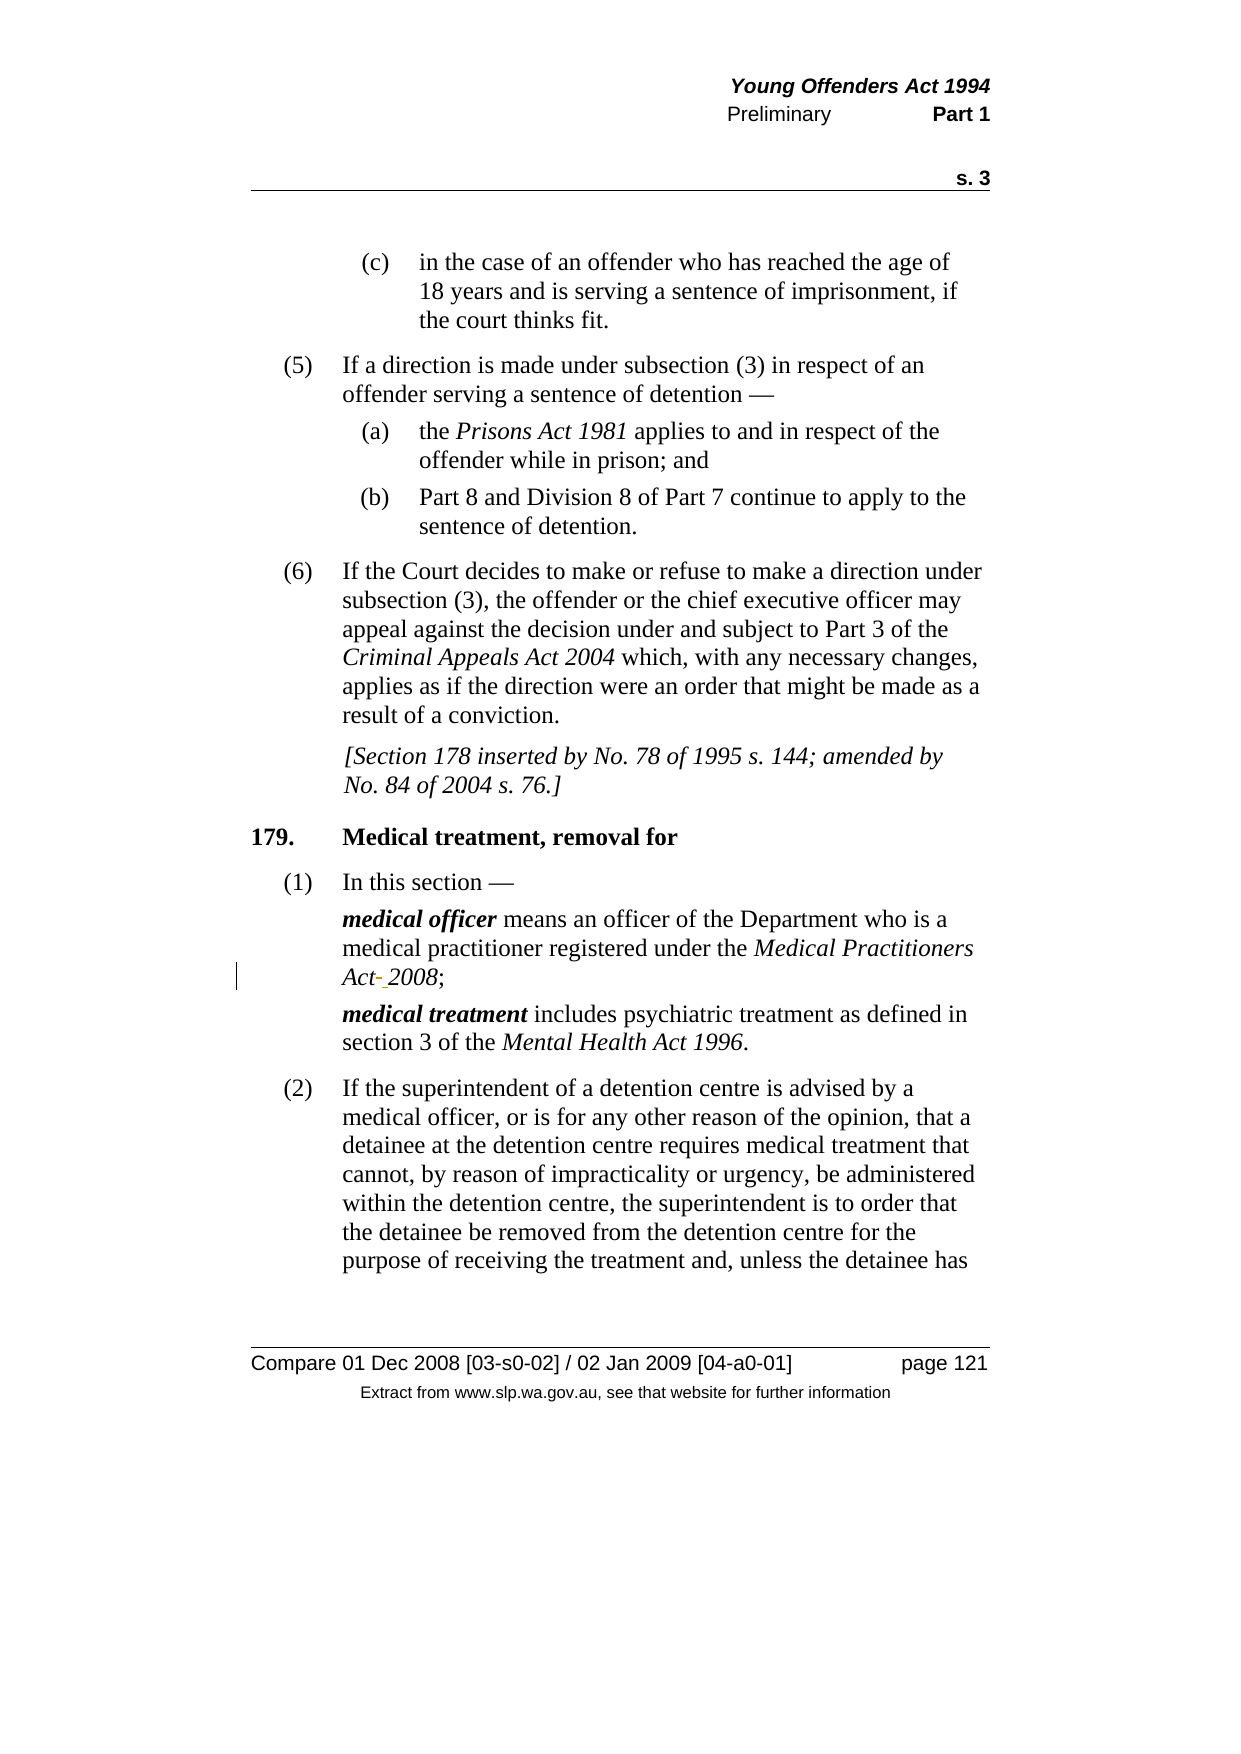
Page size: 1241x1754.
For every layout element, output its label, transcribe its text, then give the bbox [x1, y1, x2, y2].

subtitle 179. Medical treatment, removal for [251, 822, 990, 850]
text (6) If the Court decides to make or refuse to make a direction under subsection (3), the offender or the chief executive officer may appeal against the decision under and subject to Part 3 of the Criminal Appeals Act 2004 which, with any necessary changes, applies as if the direction were an order that might be made as a result of a conviction. [251, 556, 990, 729]
text (a) the Prisons Act 1981 applies to and in respect of the offender while in prison; and [251, 416, 990, 474]
text (c) in the case of an offender who has reached the age of 18 years and is serving a sentence of imprisonment, if the court thinks fit. [251, 247, 990, 334]
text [251, 1073, 990, 1274]
text [Section 178 inserted by No. 78 of 1995 s. 144; amended by No. 84 of 2004 s. 76.] [251, 741, 990, 799]
text medical treatment includes psychiatric treatment as defined in section 3 of the Mental Health Act 1996. [251, 999, 990, 1056]
text (5) If a direction is made under subsection (3) in respect of an offender serving a sentence of detention — [251, 350, 990, 408]
text (1) In this section — [251, 867, 990, 896]
text medical officer means an officer of the Department who is a medical practitioner registered under the Medical Practitioners Act2008; [251, 904, 990, 990]
text (b) Part 8 and Division 8 of Part 7 continue to apply to the sentence of detention. [251, 482, 990, 539]
